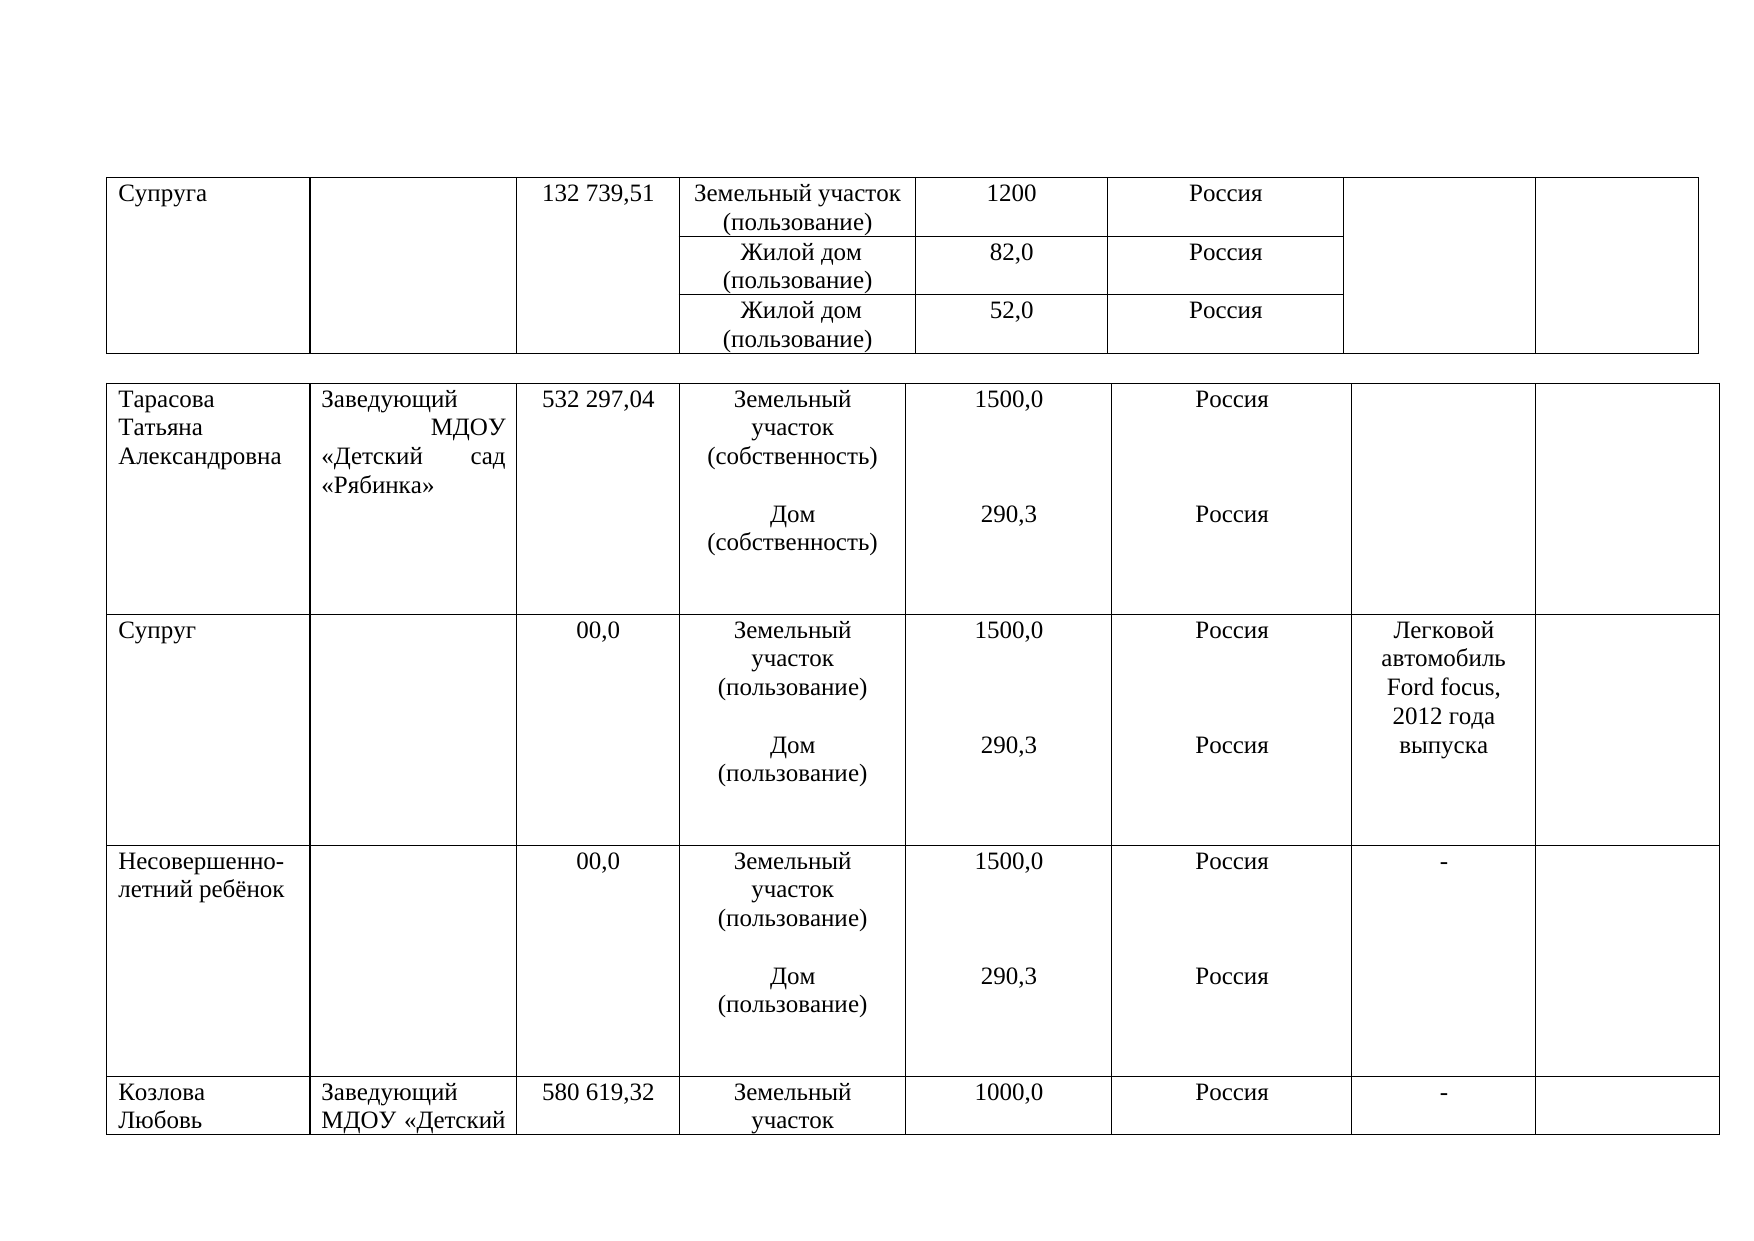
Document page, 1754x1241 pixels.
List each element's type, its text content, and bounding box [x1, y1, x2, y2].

table_cell Несовершенно-летний ребёнок [107, 846, 309, 1076]
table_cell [107, 1077, 309, 1134]
table_cell Жилой дом (пользование) [680, 295, 915, 353]
table_cell 52,0 [916, 295, 1107, 353]
table_header Земельный участок (собственность) Дом (собственность) [680, 384, 905, 614]
table_cell [1344, 178, 1535, 353]
table_cell Жилой дом (пользование) [680, 237, 915, 294]
table_cell [1536, 615, 1719, 845]
table_cell Земельный участок (пользование) [680, 178, 915, 236]
table_cell Россия Россия [1112, 615, 1351, 845]
table_header Россия Россия [1112, 384, 1351, 614]
table_cell Россия [1108, 178, 1343, 236]
table_cell Россия Россия [1112, 1077, 1351, 1134]
table_cell Россия [1108, 295, 1343, 353]
table_cell 1500,0 290,3 [906, 615, 1111, 845]
table_cell [1536, 178, 1698, 353]
table_cell - [1352, 846, 1535, 1076]
table_header 532 297,04 [517, 384, 679, 614]
table_header [1536, 384, 1719, 614]
table_cell 1200 [916, 178, 1107, 236]
table_cell [1536, 846, 1719, 1076]
table_cell [311, 846, 516, 1076]
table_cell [906, 1077, 1111, 1134]
table_cell [311, 178, 516, 353]
table_cell Россия [1108, 237, 1343, 294]
table_cell [311, 615, 516, 845]
table_cell 82,0 [916, 237, 1107, 294]
table_cell 00,0 [517, 846, 679, 1076]
table_cell 00,0 [517, 615, 679, 845]
table_cell Супруг [107, 615, 309, 845]
table_header [1352, 384, 1535, 614]
table_cell 580 619,32 [517, 1077, 679, 1134]
table_cell Земельный участок (пользование) Дом (пользование) [680, 846, 905, 1076]
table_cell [311, 1077, 516, 1134]
table_cell Земельный участок (пользование) Дом (пользование) [680, 615, 905, 845]
table_cell 1500,0 290,3 [906, 846, 1111, 1076]
table_cell 132 739,51 [517, 178, 679, 353]
table_header 1500,0 290,3 [906, 384, 1111, 614]
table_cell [680, 1077, 905, 1134]
table_cell Россия Россия [1112, 846, 1351, 1076]
table_cell [1536, 1077, 1719, 1134]
table_cell Супруга [107, 178, 309, 353]
table_header Заведующий МДОУ «Детский сад «Рябинка» [311, 384, 516, 614]
table_header Тарасова Татьяна Александровна [107, 384, 309, 614]
table_cell Легковой автомобиль Ford focus, 2012 года выпуска [1352, 615, 1535, 845]
table_cell - [1352, 1077, 1535, 1134]
